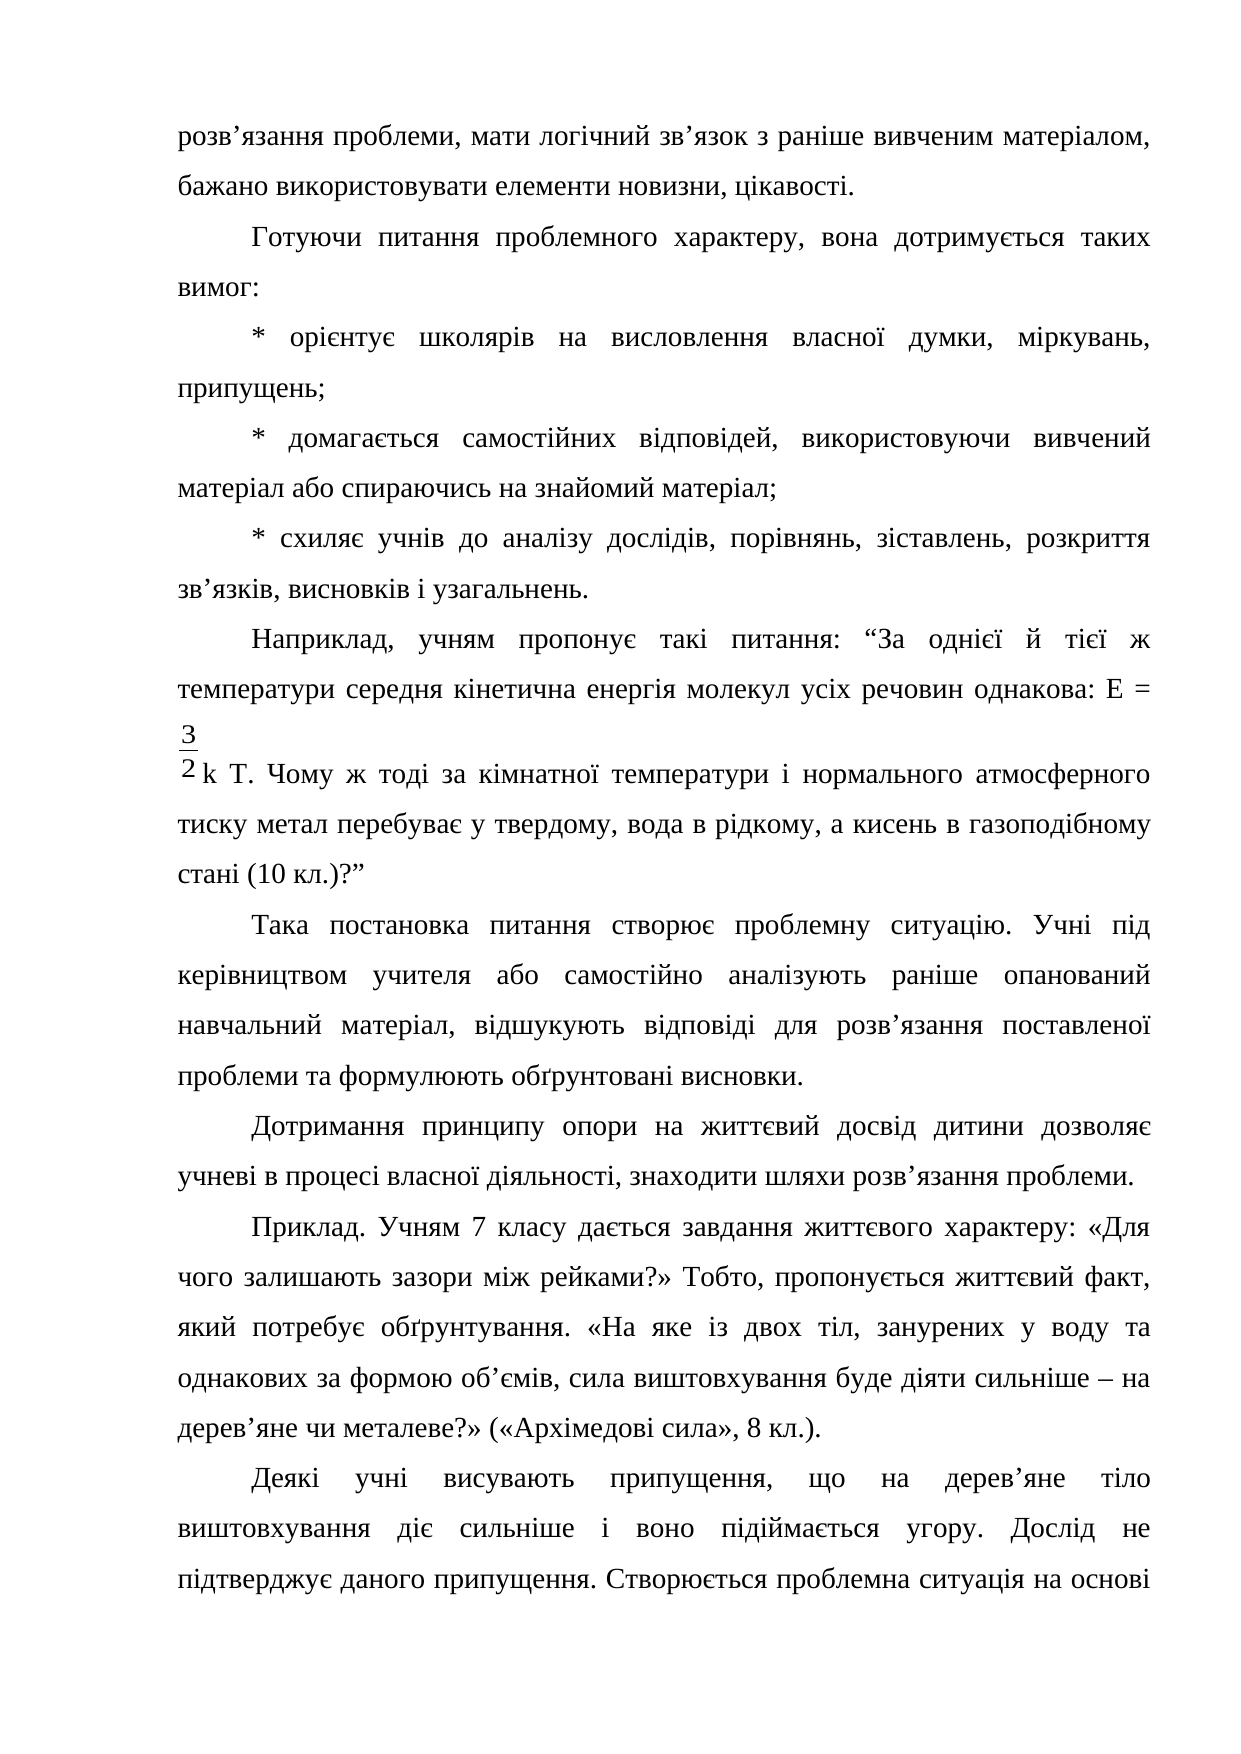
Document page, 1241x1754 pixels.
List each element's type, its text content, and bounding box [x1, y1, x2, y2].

text Готуючи питання проблемного характеру, вона дотримується таких вимог: [177, 219, 1152, 303]
text Приклад. Учням 7 класу дається завдання життєвого характеру: «Для чого залишають зазори між рейками?» Тобто, пропонується життєвий факт, який потребує обґрунтування. «На яке із двох тіл, занурених у воду та однакових за формою об’ємів, сила виштовхування буде діяти сильніше – на дерев’яне чи металеве?» («Архімедові сила», 8 кл.). [177, 1209, 1152, 1443]
text * схиляє учнів до аналізу дослідів, порівнянь, зіставлень, розкриття зв’язків, висновків і узагальнень. [177, 521, 1152, 604]
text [177, 118, 1152, 202]
text * домагається самостійних відповідей, використовуючи вивчений матеріал або спираючись на знайомий матеріал; [177, 420, 1152, 504]
text Наприклад, учням пропонує такі питання: “За однієї й тієї ж температури середня кінетична енергія молекул усіх речовин однакова: Е = k T. Чому ж тоді за кімнатної температури і нормального атмосферного тиску метал перебуває у твердому, вода в рідкому, а кисень в газоподібному стані (10 кл.)?” [177, 621, 1152, 890]
text Така постановка питання створює проблемну ситуацію. Учні під керівництвом учителя або самостійно аналізують раніше опанований навчальний матеріал, відшукують відповіді для розв’язання поставленої проблеми та формулюють обґрунтовані висновки. [177, 907, 1152, 1091]
text * орієнтує школярів на висловлення власної думки, міркувань, припущень; [177, 319, 1152, 403]
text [177, 1460, 1152, 1594]
text Дотримання принципу опори на життєвий досвід дитини дозволяє учневі в процесі власної діяльності, знаходити шляхи розв’язання проблеми. [177, 1108, 1152, 1192]
